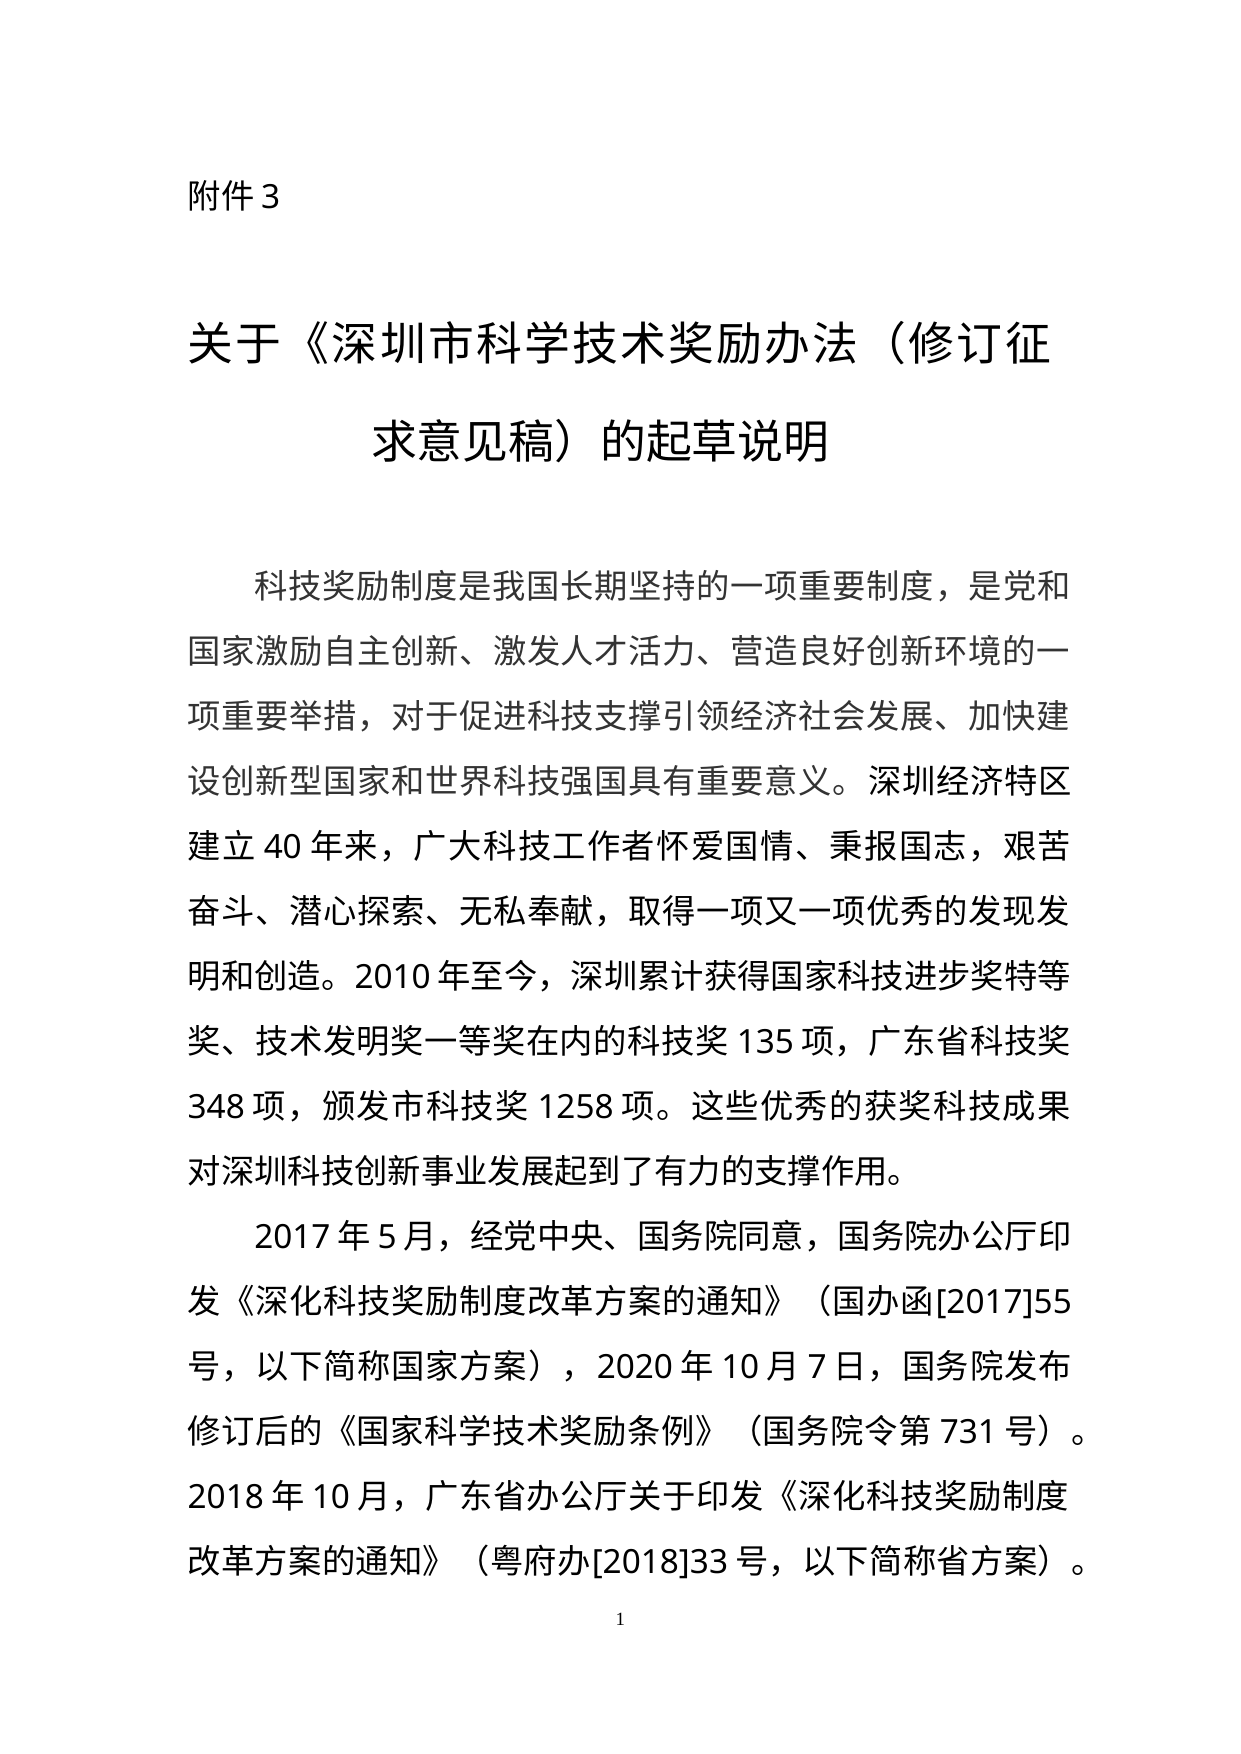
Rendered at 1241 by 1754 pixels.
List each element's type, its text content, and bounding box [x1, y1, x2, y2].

text 关于《深圳市科学技术奖励办法（修订征求意见稿）的起草说明 [187, 292, 1053, 487]
text 科技奖励制度是我国长期坚持的一项重要制度，是党和国家激励自主创新、激发人才活力、营造良好创新环境的一项重要举措，对于促进科技支撑引领经济社会发展、加快建设创新型国家和世界科技强国具有重要意义。深圳经济特区建立40年来，广大科技工作者怀爱国情、秉报国志，艰苦奋斗、潜心探索、无私奉献，取得一项又一项优秀的发现发明和创造。2010年至今，深圳累计获得国家科技进步奖特等奖、技术发明奖一等奖在内的科技奖135项，广东省科技奖348项，颁发市科技奖1258项。这些优秀的获奖科技成果对深圳科技创新事业发展起到了有力的支撑作用。 [187, 552, 1072, 1202]
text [187, 1202, 1072, 1592]
text 附件3 [187, 162, 1053, 227]
